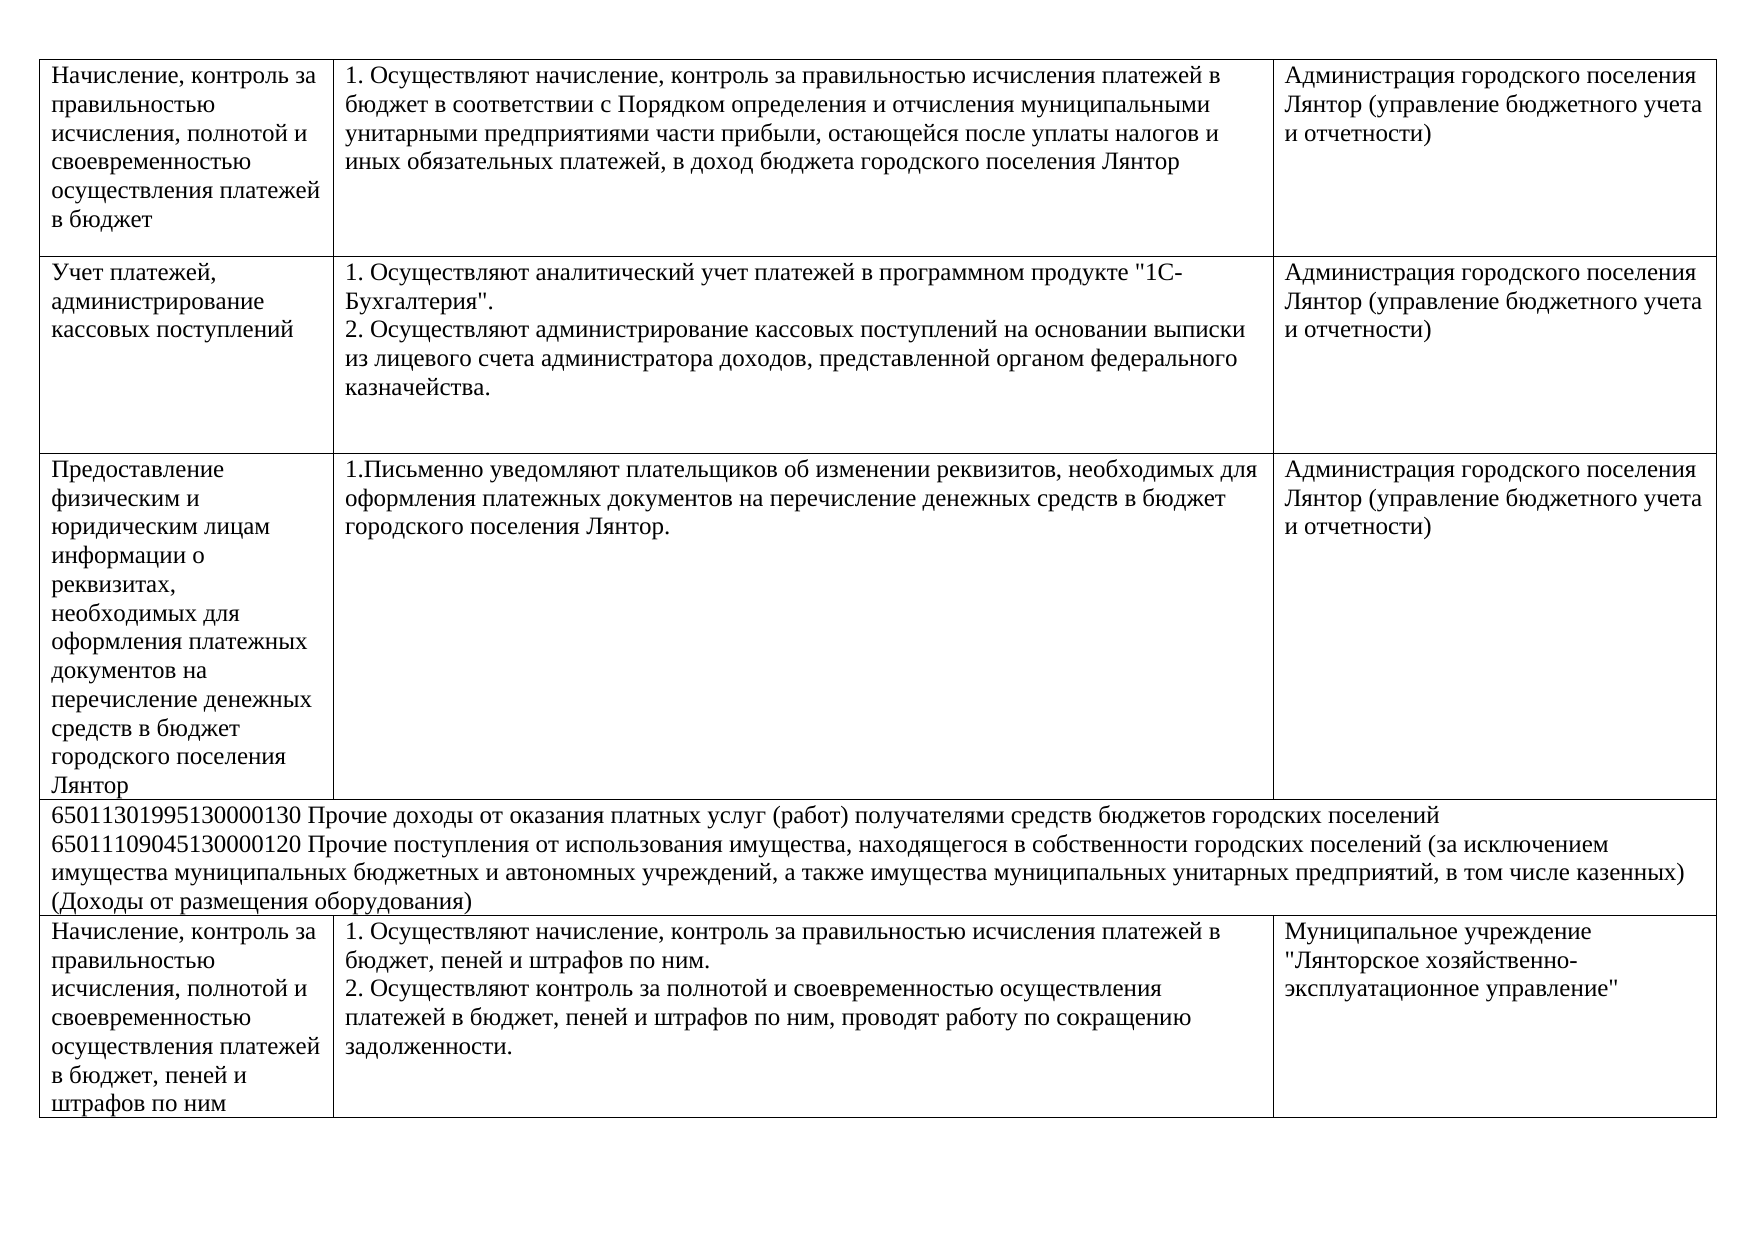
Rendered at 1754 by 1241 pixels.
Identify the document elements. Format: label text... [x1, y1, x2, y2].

table_cell Начисление, контроль за правильностью исчисления, полнотой и своевременностью осуществления платежей в бюджет [40, 60, 333, 256]
table_cell 65011301995130000130 Прочие доходы от оказания платных услуг (работ) получателями средств бюджетов городских поселений 65011109045130000120 Прочие поступления от использования имущества, находящегося в собственности городских поселений (за исключением имущества муниципальных бюджетных и автономных учреждений, а также имущества муниципальных унитарных предприятий, в том числе казенных) (Доходы от размещения оборудования) [40, 800, 1716, 915]
table_cell 1.Письменно уведомляют плательщиков об изменении реквизитов, необходимых для оформления платежных документов на перечисление денежных средств в бюджет городского поселения Лянтор. [334, 454, 1273, 799]
table_cell Начисление, контроль за правильностью исчисления, полнотой и своевременностью осуществления платежей в бюджет, пеней и штрафов по ним [40, 916, 333, 1117]
table_cell 1. Осуществляют аналитический учет платежей в программном продукте "1С-Бухгалтерия". 2. Осуществляют администрирование кассовых поступлений на основании выписки из лицевого счета администратора доходов, представленной органом федерального казначейства. [334, 257, 1273, 453]
table_cell 1. Осуществляют начисление, контроль за правильностью исчисления платежей в бюджет, пеней и штрафов по ним. 2. Осуществляют контроль за полнотой и своевременностью осуществления платежей в бюджет, пеней и штрафов по ним, проводят работу по сокращению задолженности. [334, 916, 1273, 1117]
table_cell Администрация городского поселения Лянтор (управление бюджетного учета и отчетности) [1274, 60, 1716, 256]
table_cell Администрация городского поселения Лянтор (управление бюджетного учета и отчетности) [1274, 257, 1716, 453]
table_cell Учет платежей, администрирование кассовых поступлений [40, 257, 333, 453]
table_cell 1. Осуществляют начисление, контроль за правильностью исчисления платежей в бюджет в соответствии с Порядком определения и отчисления муниципальными унитарными предприятиями части прибыли, остающейся после уплаты налогов и иных обязательных платежей, в доход бюджета городского поселения Лянтор [334, 60, 1273, 256]
table_cell Администрация городского поселения Лянтор (управление бюджетного учета и отчетности) [1274, 454, 1716, 799]
table_cell Предоставление физическим и юридическим лицам информации о реквизитах, необходимых для оформления платежных документов на перечисление денежных средств в бюджет городского поселения Лянтор [40, 454, 333, 799]
table_cell Муниципальное учреждение "Лянторское хозяйственно-эксплуатационное управление" [1274, 916, 1716, 1117]
